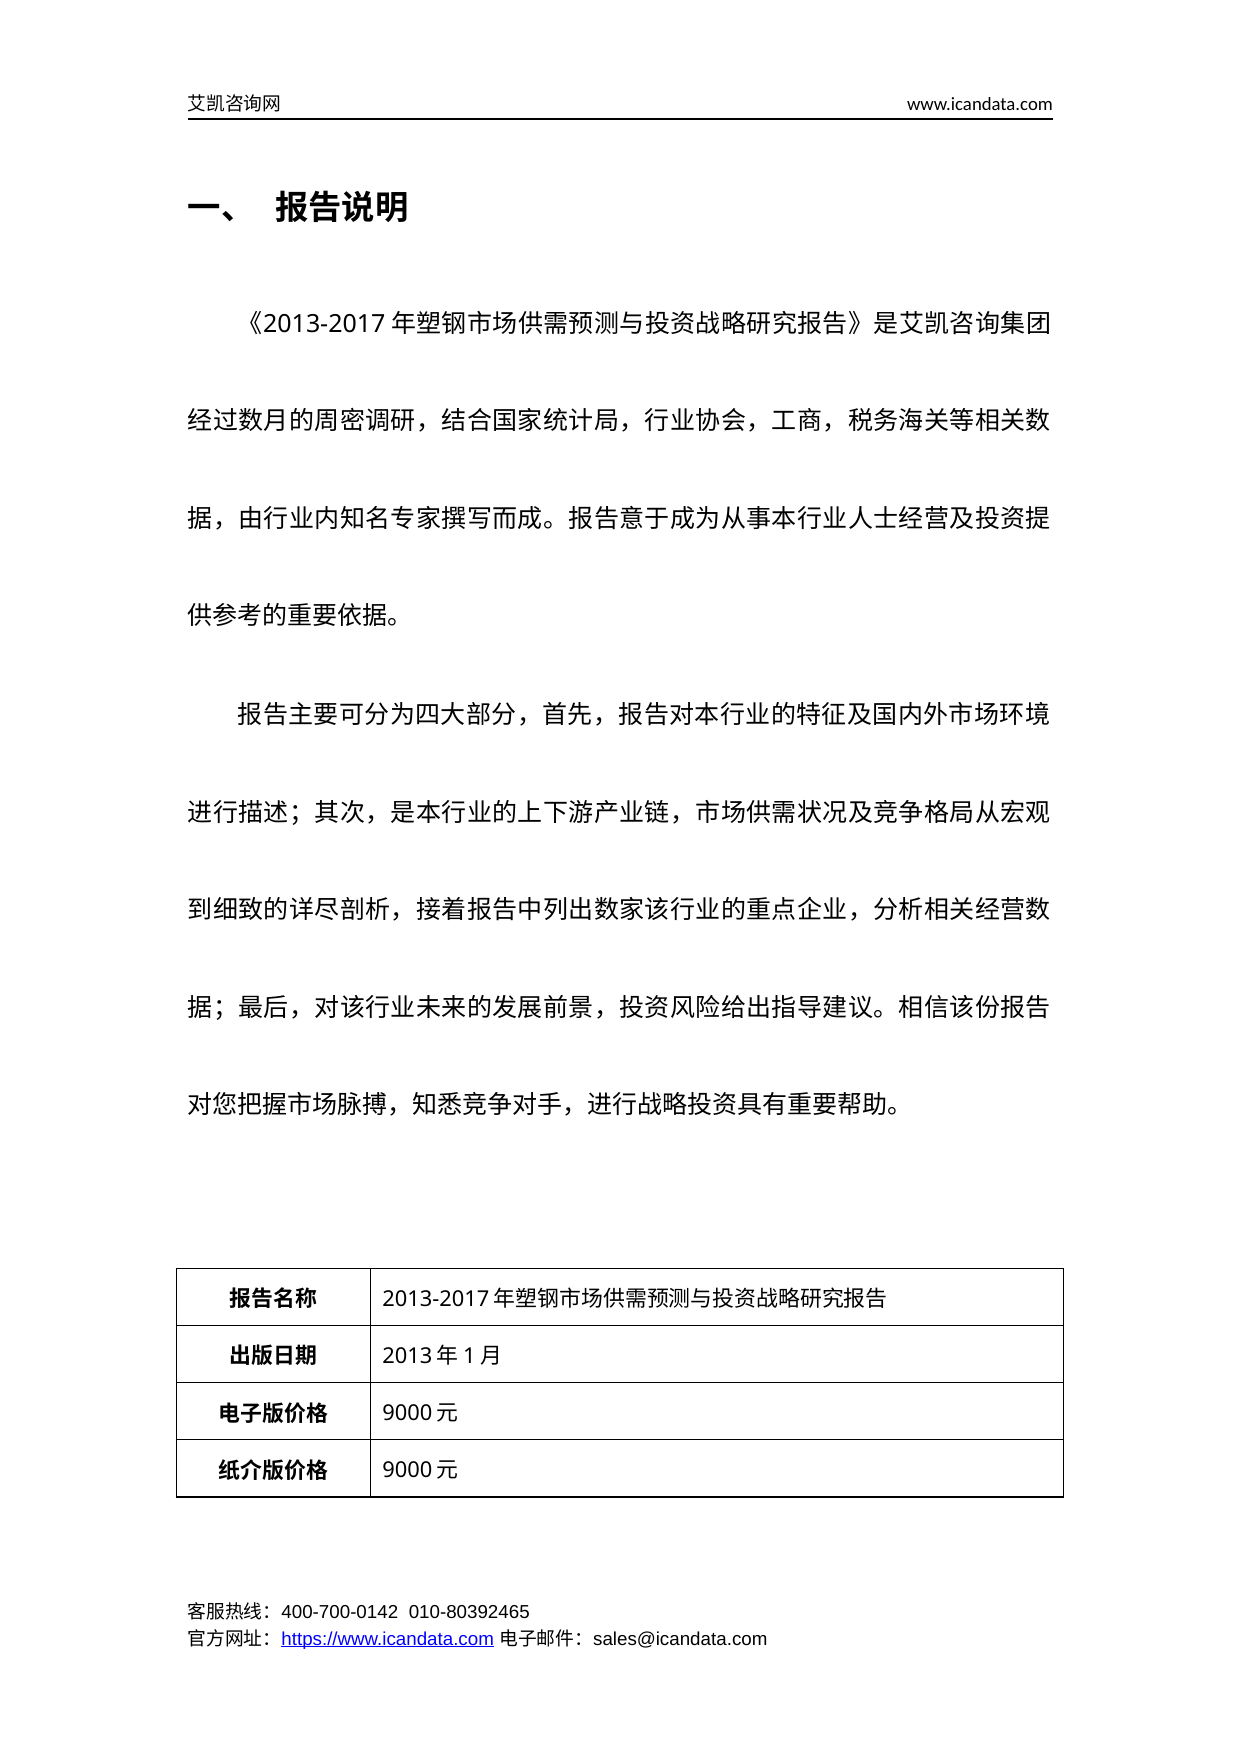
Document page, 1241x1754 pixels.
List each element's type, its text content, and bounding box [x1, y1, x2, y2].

table_header 报告名称 [177, 1269, 370, 1325]
table_cell 2013年1月 [371, 1326, 1063, 1382]
subtitle 报告说明 [187, 172, 1053, 237]
table_cell 出版日期 [177, 1326, 370, 1382]
text 报告主要可分为四大部分，首先，报告对本行业的特征及国内外市场环境进行描述；其次，是本行业的上下游产业链，市场供需状况及竞争格局从宏观到细致的详尽剖析，接着报告中列出数家该行业的重点企业，分析相关经营数据；最后，对该行业未来的发展前景，投资风险给出指导建议。相信该份报告对您把握市场脉搏，知悉竞争对手，进行战略投资具有重要帮助。 [187, 681, 1053, 1136]
text 《2013-2017年塑钢市场供需预测与投资战略研究报告》是艾凯咨询集团经过数月的周密调研，结合国家统计局，行业协会，工商，税务海关等相关数据，由行业内知名专家撰写而成。报告意于成为从事本行业人士经营及投资提供参考的重要依据。 [187, 289, 1053, 646]
table_cell 9000元 [371, 1440, 1063, 1496]
table_cell 9000元 [371, 1383, 1063, 1439]
table_cell 纸介版价格 [177, 1440, 370, 1496]
table_cell 电子版价格 [177, 1383, 370, 1439]
table_header 2013-2017年塑钢市场供需预测与投资战略研究报告 [371, 1269, 1063, 1325]
